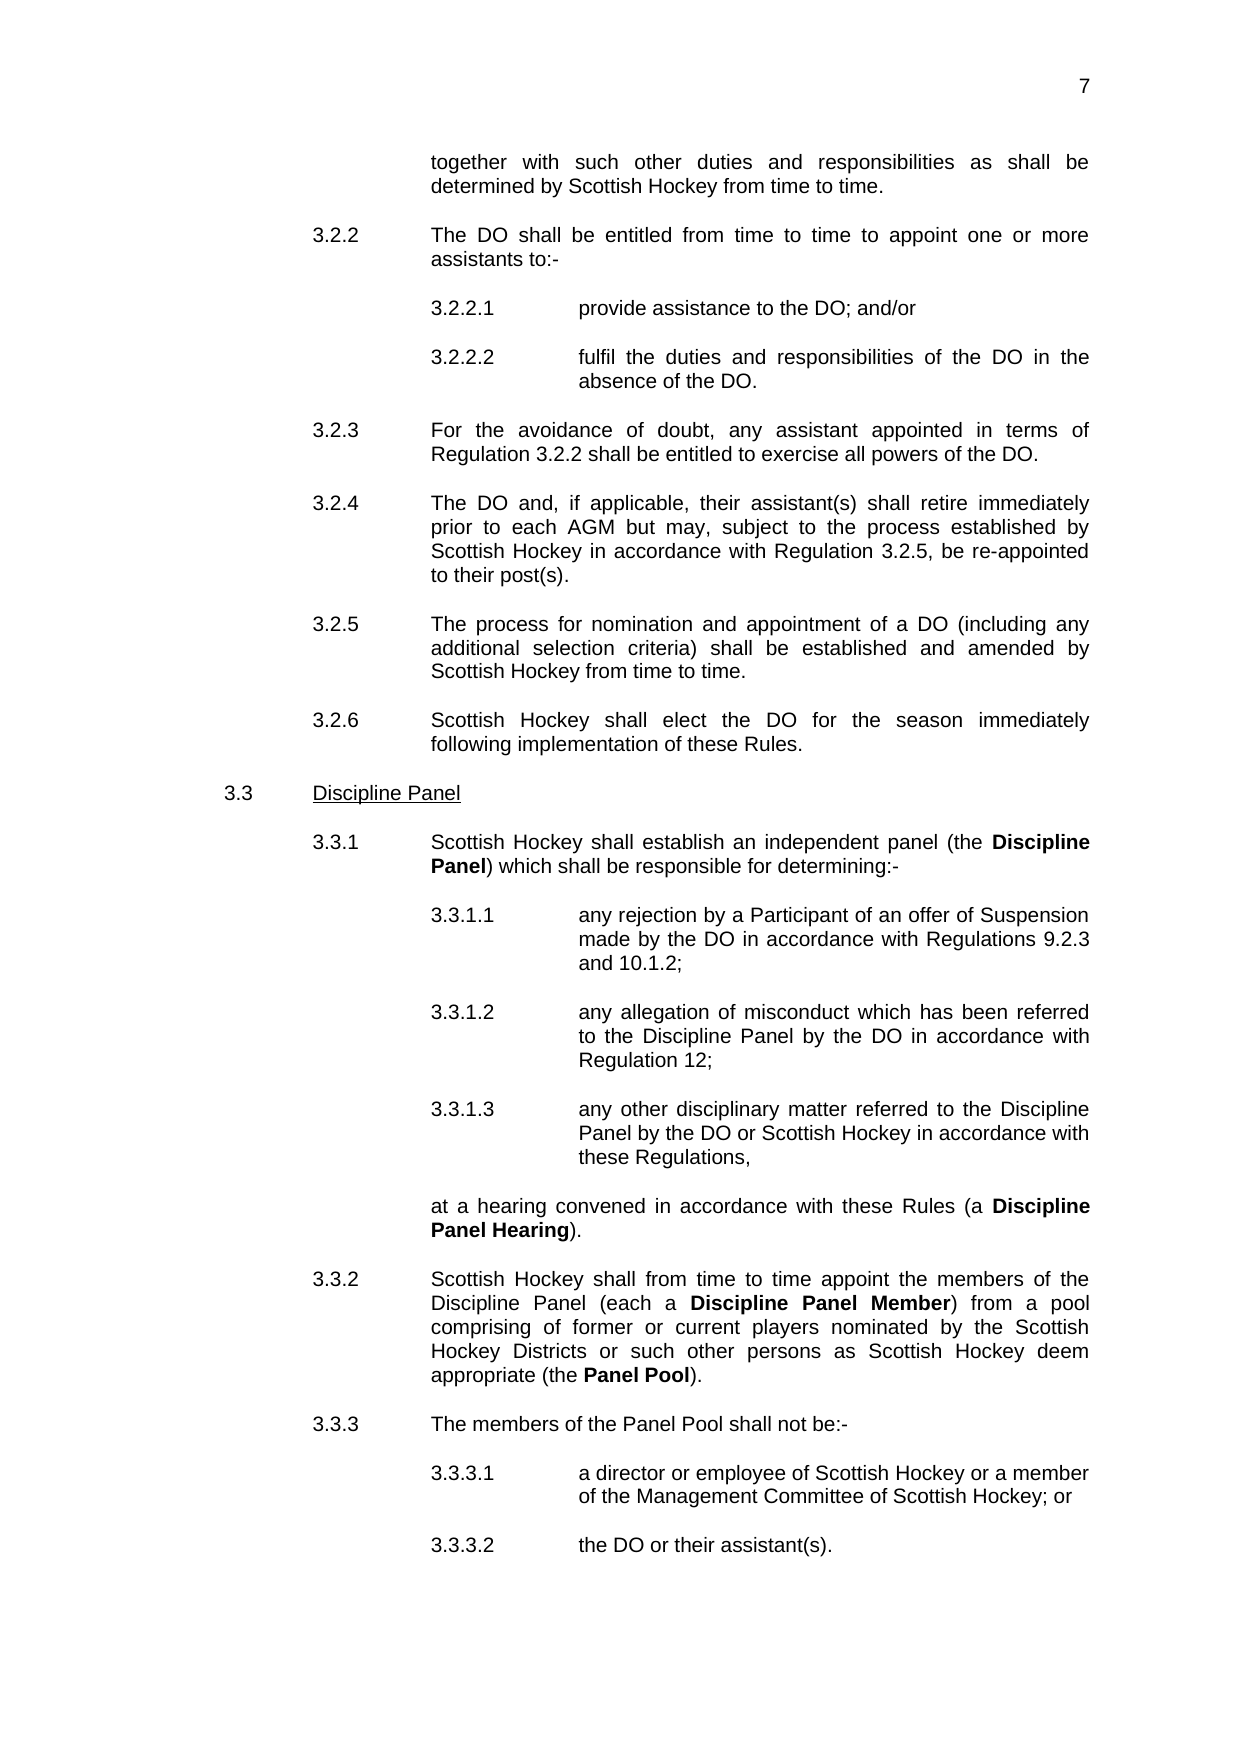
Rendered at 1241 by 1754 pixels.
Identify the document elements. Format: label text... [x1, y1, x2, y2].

subtitle The DO shall be entitled from time to time to appoint one or more assistants to:- [312, 223, 1090, 271]
subtitle Scottish Hockey shall elect the DO for the season immediately following implementation of these Rules. [312, 708, 1090, 756]
subtitle The DO and, if applicable, their assistant(s) shall retire immediately prior to each AGM but may, subject to the process established by Scottish Hockey in accordance with Regulation 3.2.5, be re-appointed to their post(s). [312, 491, 1090, 586]
subtitle any rejection by a Participant of an offer of Suspension made by the DO in accordance with Regulations 9.2.3 and 10.1.2; [431, 903, 1090, 975]
subtitle Scottish Hockey shall from time to time appoint the members of the Discipline Panel (each a Discipline Panel Member) from a pool comprising of former or current players nominated by the Scottish Hockey Districts or such other persons as Scottish Hockey deem appropriate (the Panel Pool). [312, 1267, 1090, 1386]
subtitle a director or employee of Scottish Hockey or a member of the Management Committee of Scottish Hockey; or [431, 1460, 1090, 1508]
subtitle For the avoidance of doubt, any assistant appointed in terms of Regulation 3.2.2 shall be entitled to exercise all powers of the DO. [312, 418, 1090, 466]
subtitle The members of the Panel Pool shall not be:- [312, 1411, 1090, 1435]
subtitle Discipline Panel [224, 781, 1090, 805]
subtitle the DO or their assistant(s). [431, 1533, 1090, 1557]
subtitle any allegation of misconduct which has been referred to the Discipline Panel by the DO in accordance with Regulation 12; [431, 1000, 1090, 1072]
subtitle Scottish Hockey shall establish an independent panel (the Discipline Panel) which shall be responsible for determining:- [312, 830, 1090, 878]
subtitle any other disciplinary matter referred to the Discipline Panel by the DO or Scottish Hockey in accordance with these Regulations, [431, 1097, 1090, 1169]
text at a hearing convened in accordance with these Rules (a Discipline Panel Hearing). [431, 1194, 1090, 1242]
text together with such other duties and responsibilities as shall be determined by Scottish Hockey from time to time. [431, 150, 1090, 198]
subtitle fulfil the duties and responsibilities of the DO in the absence of the DO. [431, 345, 1090, 393]
subtitle The process for nomination and appointment of a DO (including any additional selection criteria) shall be established and amended by Scottish Hockey from time to time. [312, 611, 1090, 683]
subtitle provide assistance to the DO; and/or [431, 296, 1090, 320]
